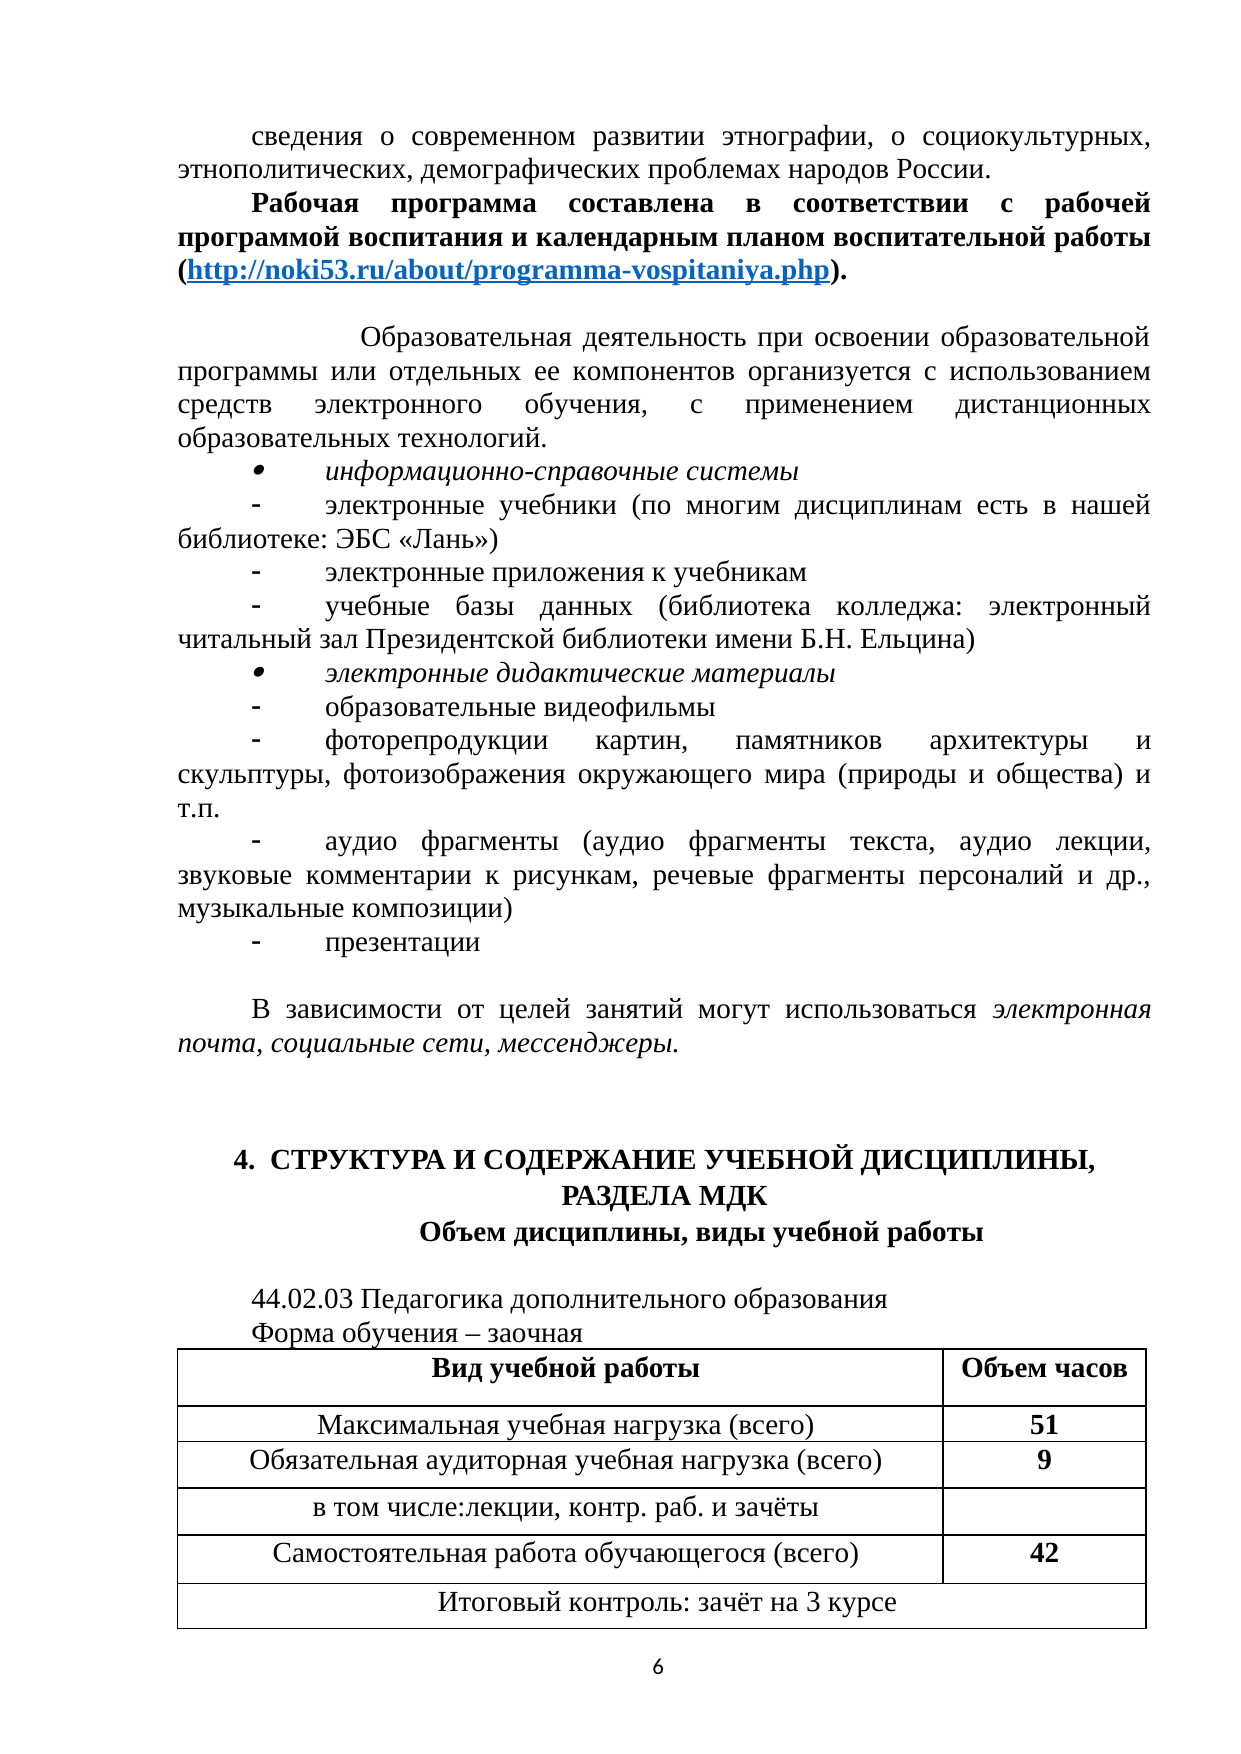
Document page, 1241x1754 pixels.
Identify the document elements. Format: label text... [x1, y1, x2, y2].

list электронные дидактические материалы [177, 655, 1152, 689]
text Форма обучения – заочная [177, 1315, 1152, 1348]
list электронные учебники (по многим дисциплинам есть в нашей библиотеке: ЭБС «Лань») [177, 487, 1152, 554]
table_cell Обязательная аудиторная учебная нагрузка (всего) [178, 1442, 942, 1487]
table_cell 51 [944, 1407, 1145, 1441]
list аудио фрагменты (аудио фрагменты текста, аудио лекции, звуковые комментарии к рисункам, речевые фрагменты персоналий и др., музыкальные композиции) [177, 823, 1152, 924]
text сведения о современном развитии этнографии, о социокультурных, этнополитических, демографических проблемах народов России. [177, 118, 1152, 185]
table_cell 42 [944, 1536, 1145, 1582]
table_header Объем часов [944, 1350, 1145, 1405]
text В зависимости от целей занятий могут использоваться электронная почта, социальные сети, мессенджеры. [177, 991, 1152, 1058]
list информационно-справочные системы [177, 453, 1152, 487]
table_cell Максимальная учебная нагрузка (всего) [178, 1407, 942, 1441]
list образовательные видеофильмы [177, 689, 1152, 722]
list электронные приложения к учебникам [177, 554, 1152, 588]
list фоторепродукции картин, памятников архитектуры и скульптуры, фотоизображения окружающего мира (природы и общества) и т.п. [177, 722, 1152, 823]
table_cell в том числе:лекции, контр. раб. и зачёты [178, 1489, 942, 1534]
table_cell 9 [944, 1442, 1145, 1487]
table_cell Самостоятельная работа обучающегося (всего) [178, 1536, 942, 1582]
text Объем дисциплины, виды учебной работы [177, 1214, 1152, 1248]
table_header Вид учебной работы [178, 1350, 942, 1405]
subtitle 4. Структура и содержание учебной дисциплины, РАЗДЕЛА МДК [177, 1142, 1152, 1211]
table_cell [944, 1489, 1145, 1534]
text Рабочая программа составлена в соответствии с рабочей программой воспитания и календарным планом воспитательной работы (http://noki53.ru/about/programma-vospitaniya.php). [177, 185, 1152, 286]
list презентации [177, 924, 1152, 958]
text 44.02.03 Педагогика дополнительного образования [177, 1281, 1152, 1315]
list учебные базы данных (библиотека колледжа: электронный читальный зал Президентской библиотеки имени Б.Н. Ельцина) [177, 588, 1152, 655]
text Образовательная деятельность при освоении образовательной программы или отдельных ее компонентов организуется с использованием средств электронного обучения, с применением дистанционных образовательных технологий. [177, 319, 1152, 453]
table_cell Итоговый контроль: зачёт на 3 курсе [178, 1584, 1145, 1627]
